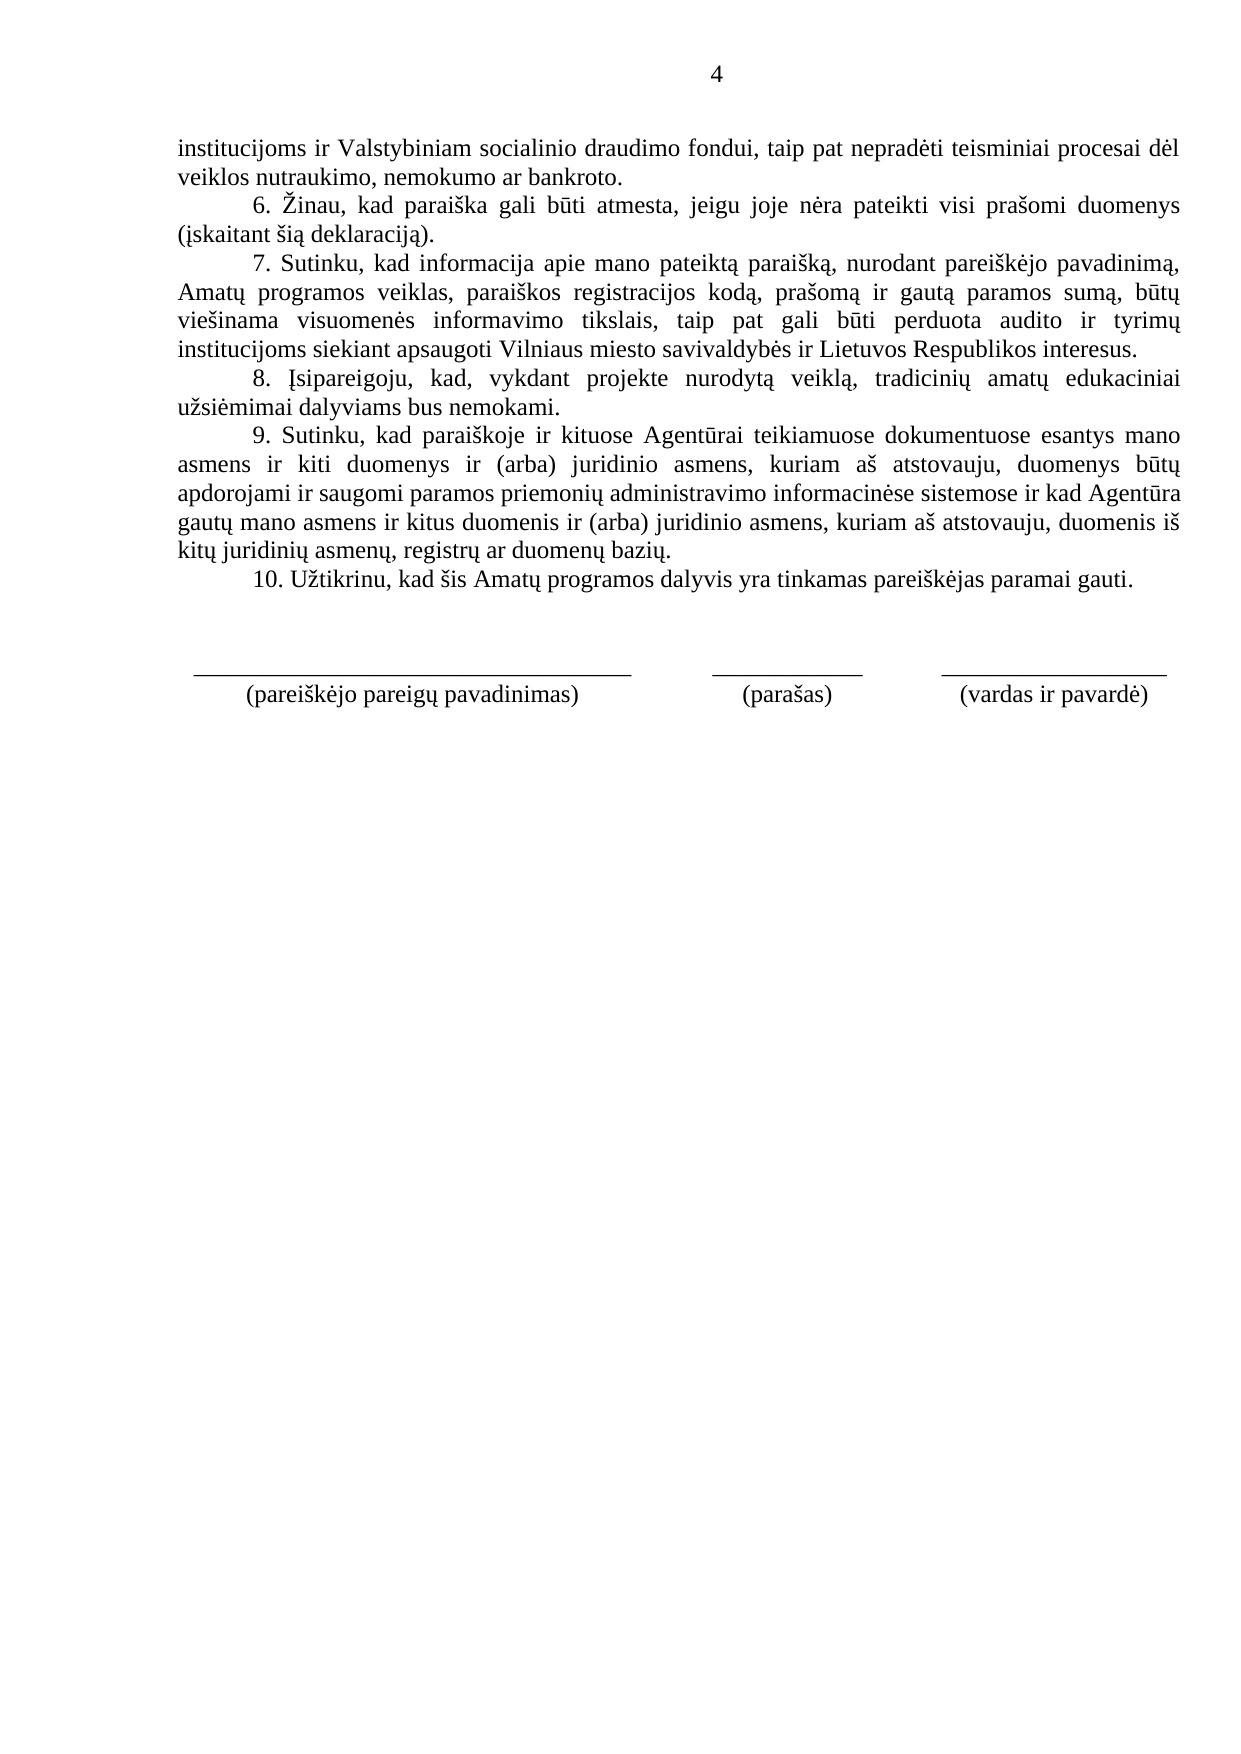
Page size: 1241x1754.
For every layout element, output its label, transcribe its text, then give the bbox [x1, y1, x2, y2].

text 9. Sutinku, kad paraiškoje ir kituose Agentūrai teikiamuose dokumentuose esantys mano asmens ir kiti duomenys ir (arba) juridinio asmens, kuriam aš atstovauju, duomenys būtų apdorojami ir saugomi paramos priemonių administravimo informacinėse sistemose ir kad Agentūra gautų mano asmens ir kitus duomenis ir (arba) juridinio asmens, kuriam aš atstovauju, duomenis iš kitų juridinių asmenų, registrų ar duomenų bazių. [177, 420, 1181, 564]
table_header __________________ (vardas ir pavardė) [927, 650, 1181, 708]
text 7. Sutinku, kad informacija apie mano pateiktą paraišką, nurodant pareiškėjo pavadinimą, Amatų programos veiklas, paraiškos registracijos kodą, prašomą ir gautą paramos sumą, būtų viešinama visuomenės informavimo tikslais, taip pat gali būti perduota audito ir tyrimų institucijoms siekiant apsaugoti Vilniaus miesto savivaldybės ir Lietuvos Respublikos interesus. [177, 248, 1181, 363]
table_header ___________________________________ (pareiškėjo pareigų pavadinimas) [177, 650, 647, 708]
text 6. Žinau, kad paraiška gali būti atmesta, jeigu joje nėra pateikti visi prašomi duomenys (įskaitant šią deklaraciją). [177, 190, 1181, 248]
table_header ____________ (parašas) [648, 650, 927, 708]
text 8. Įsipareigoju, kad, vykdant projekte nurodytą veiklą, tradicinių amatų edukaciniai užsiėmimai dalyviams bus nemokami. [177, 363, 1181, 420]
text 10. Užtikrinu, kad šis Amatų programos dalyvis yra tinkamas pareiškėjas paramai gauti. [177, 564, 1181, 593]
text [177, 133, 1181, 190]
